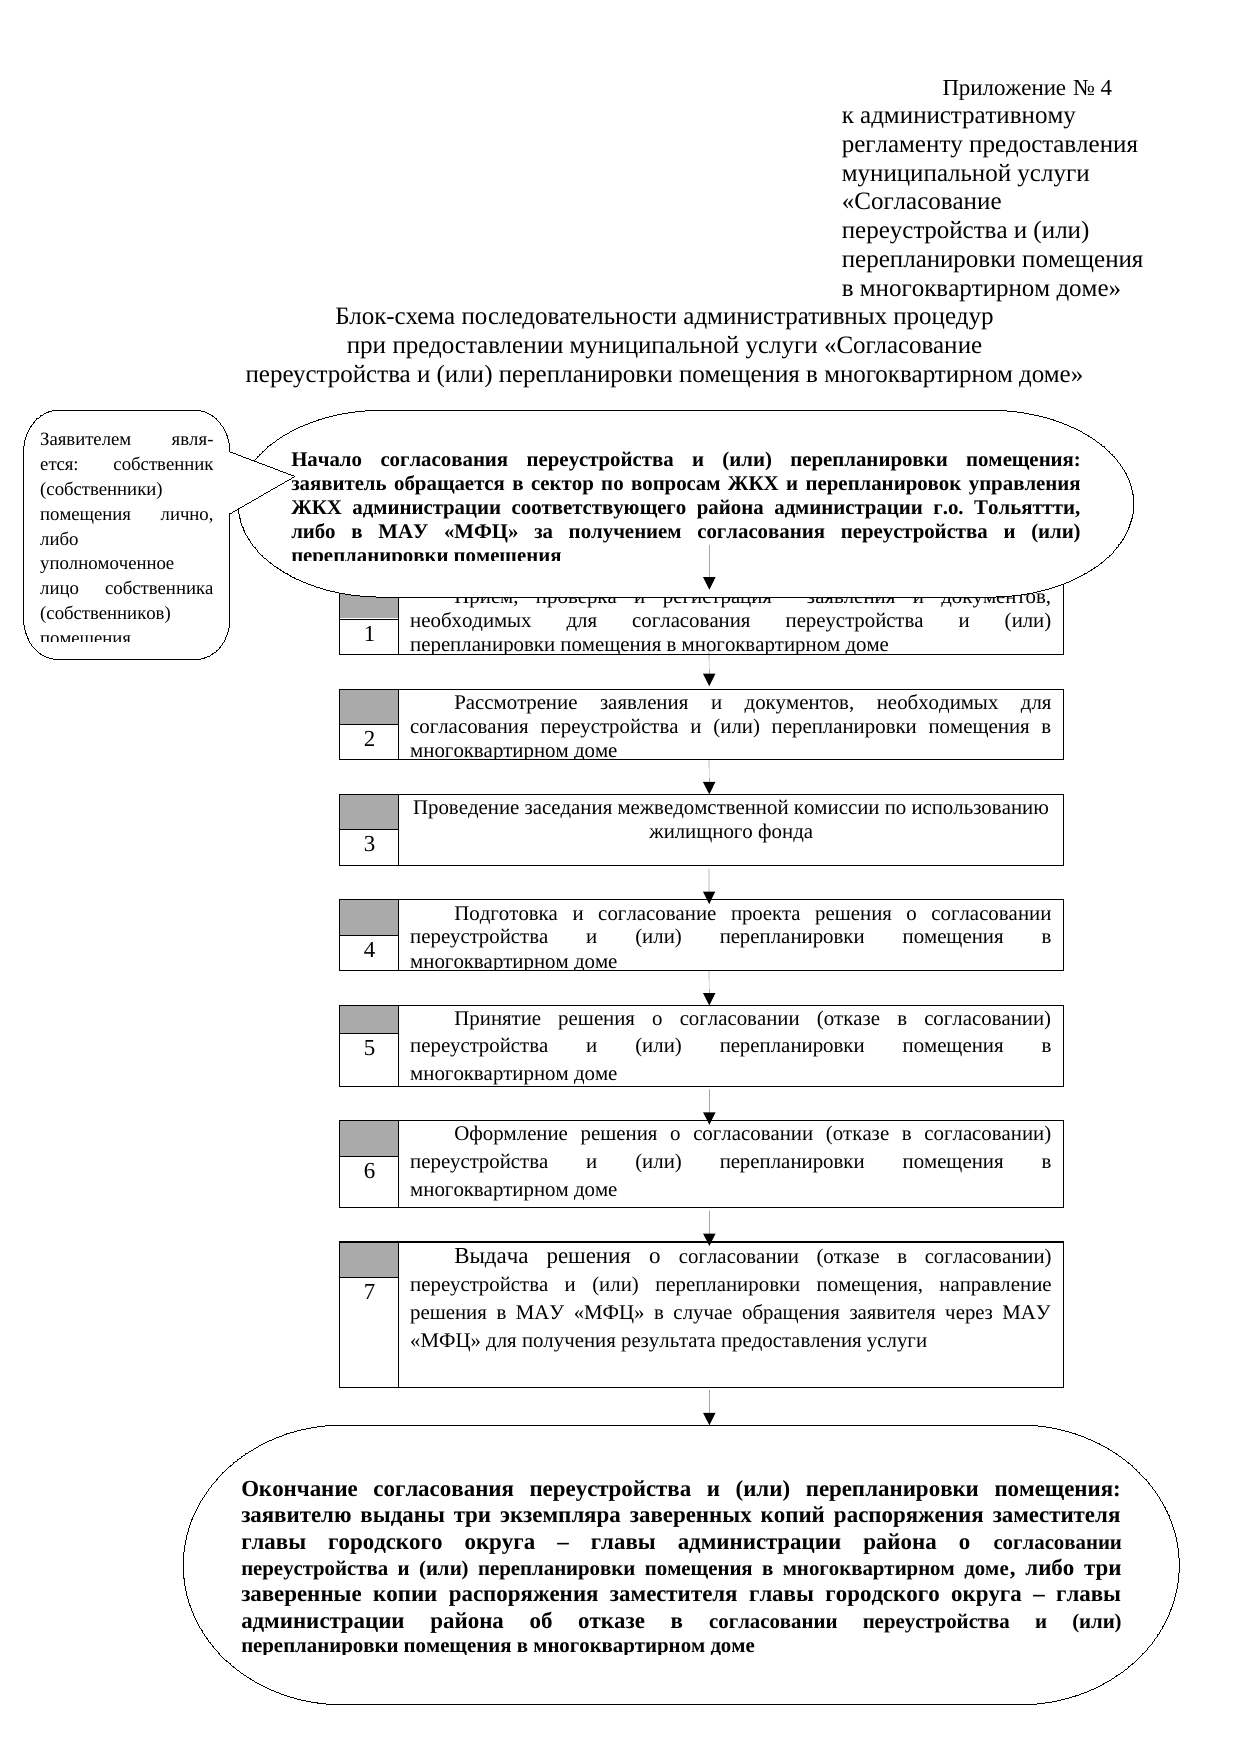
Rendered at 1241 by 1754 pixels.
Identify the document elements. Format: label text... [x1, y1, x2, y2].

text Приложение № 4 [842, 74, 1152, 100]
table_header Выдача решения о согласовании (отказе в согласовании) переустройства и (или) перепланировки помещения, направление решения в МАУ «МФЦ» в случае обращения заявителя через МАУ «МФЦ» для получения результата предоставления услуги [399, 1243, 1063, 1387]
table_cell 6 [340, 1157, 398, 1207]
table_header [340, 795, 398, 829]
text переустройства и (или) перепланировки помещения в многоквартирном доме» [177, 359, 1152, 388]
table_header [340, 900, 398, 935]
table_header Принятие решения о согласовании (отказе в согласовании) переустройства и (или) перепланировки помещения в многоквартирном доме [399, 1006, 1063, 1086]
table_cell 5 [340, 1034, 398, 1086]
table_header Прием, проверка и регистрация заявления и документов, необходимых для согласования переустройства и (или) перепланировки помещения в многоквартирном доме [399, 585, 1063, 654]
table_cell 3 [340, 830, 398, 865]
table_header [340, 690, 398, 724]
table_header [340, 1243, 398, 1277]
text Блок-схема последовательности административных процедур [177, 301, 1152, 330]
table_header Оформление решения о согласовании (отказе в согласовании) переустройства и (или) перепланировки помещения в многоквартирном доме [399, 1121, 1063, 1207]
table_header Подготовка и согласование проекта решения о согласовании переустройства и (или) перепланировки помещения в многоквартирном доме [399, 900, 1063, 970]
table_header [340, 1121, 398, 1156]
table_header [340, 1006, 398, 1033]
table_cell 1 [340, 620, 398, 654]
table_header [340, 594, 398, 618]
table_cell 7 [340, 1278, 398, 1387]
table_cell 2 [340, 725, 398, 759]
text к административному регламенту предоставления муниципальной услуги «Согласование переустройства и (или) перепланировки помещения в многоквартирном доме» [842, 100, 1152, 301]
table_header Рассмотрение заявления и документов, необходимых для согласования переустройства и (или) перепланировки помещения в многоквартирном доме [399, 690, 1063, 759]
table_cell 4 [340, 936, 398, 970]
table_header Проведение заседания межведомственной комиссии по использованию жилищного фонда [399, 795, 1063, 865]
text при предоставлении муниципальной услуги «Согласование [177, 330, 1152, 359]
